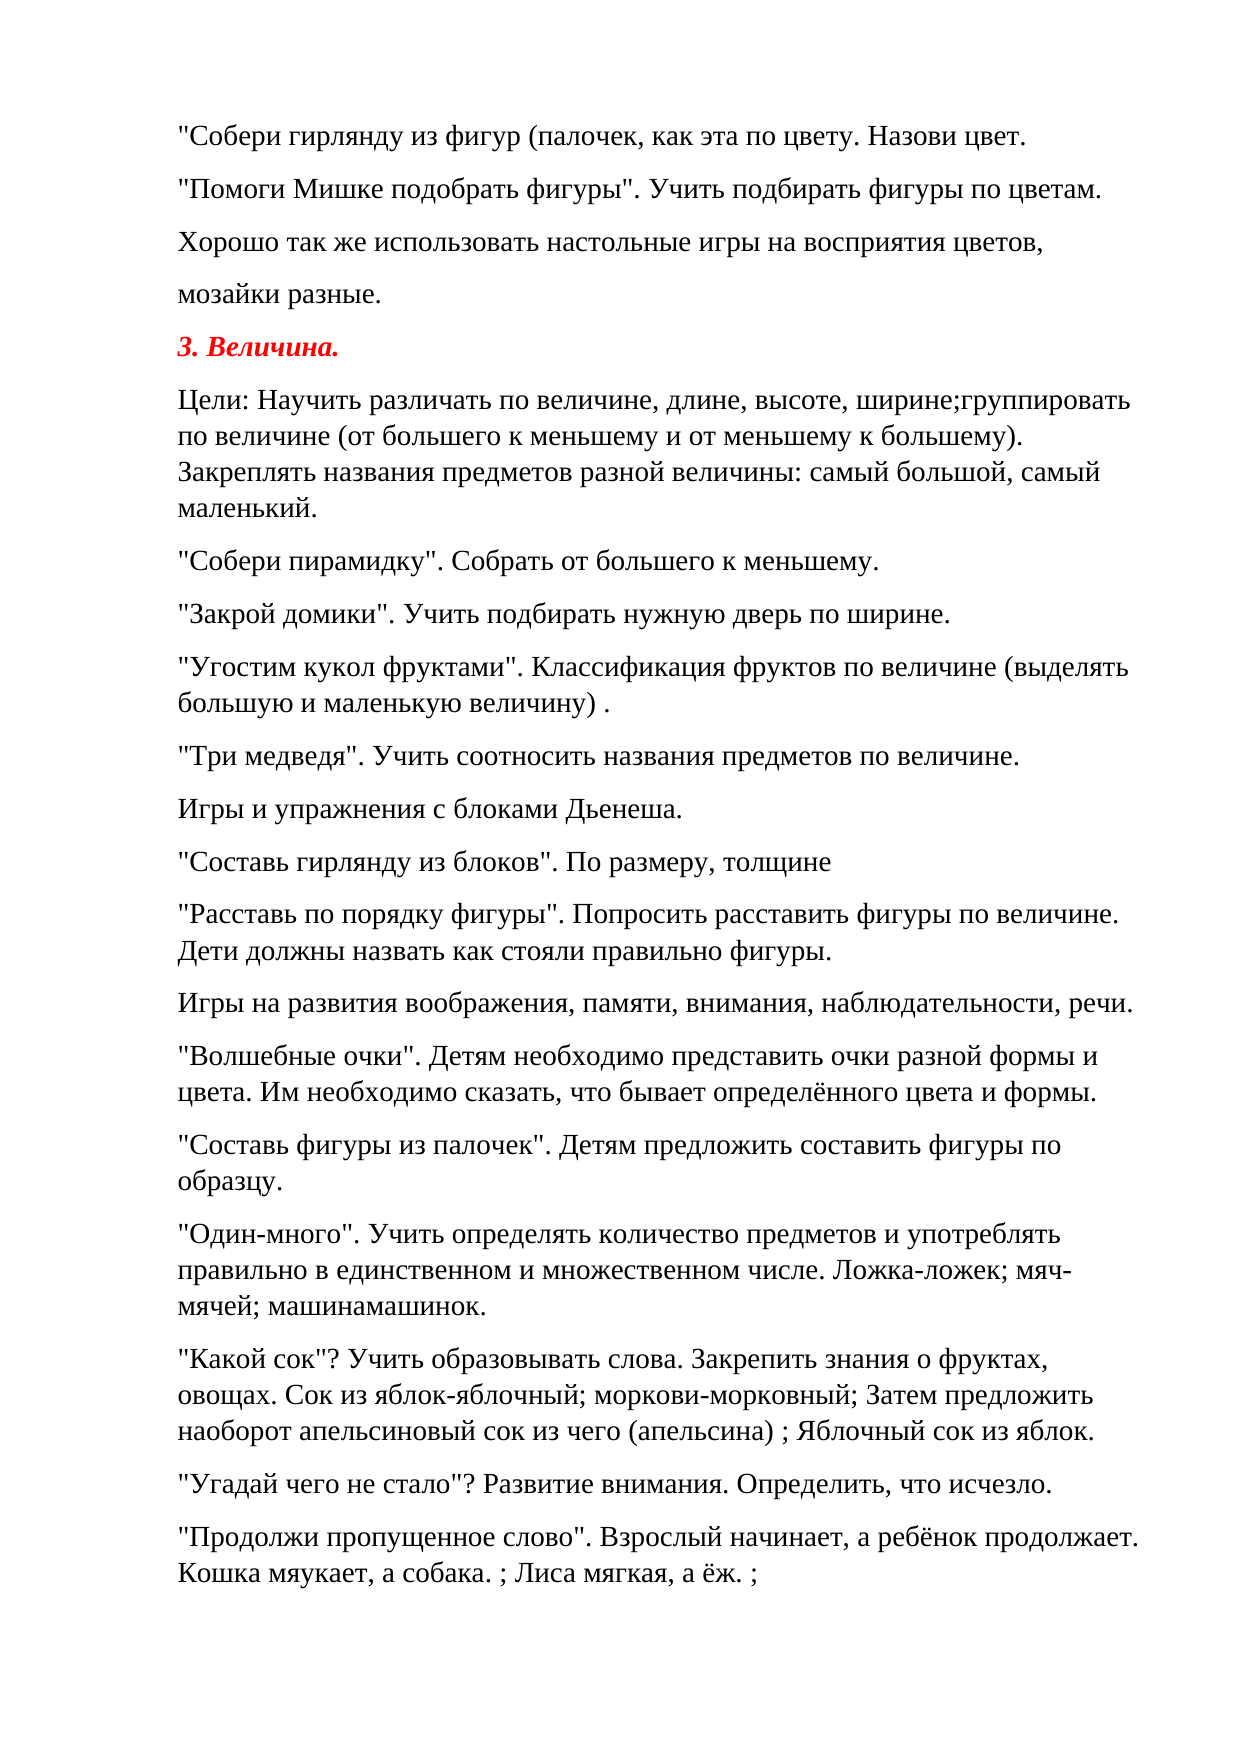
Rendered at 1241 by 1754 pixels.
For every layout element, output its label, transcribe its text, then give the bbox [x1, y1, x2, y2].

text "Угостим кукол фруктами". Классификация фруктов по величине (выделять большую и маленькую величину) . [177, 649, 1152, 719]
text "Угадай чего не стало"? Развитие внимания. Определить, что исчезло. [177, 1466, 1152, 1500]
text "Один-много". Учить определять количество предметов и употреблять правильно в единственном и множественном числе. Ложка-ложек; мяч-мячей; машинамашинок. [177, 1216, 1152, 1322]
text "Расставь по порядку фигуры". Попросить расставить фигуры по величине. Дети должны назвать как стояли правильно фигуры. [177, 896, 1152, 966]
text "Какой сок"? Учить образовывать слова. Закрепить знания о фруктах, овощах. Сок из яблок-яблочный; моркови-морковный; Затем предложить наоборот апельсиновый сок из чего (апельсина) ; Яблочный сок из яблок. [177, 1341, 1152, 1447]
text "Составь фигуры из палочек". Детям предложить составить фигуры по образцу. [177, 1127, 1152, 1197]
text Хорошо так же использовать настольные игры на восприятия цветов, [177, 224, 1152, 257]
text "Три медведя". Учить соотносить названия предметов по величине. [177, 738, 1152, 772]
text "Помоги Мишке подобрать фигуры". Учить подбирать фигуры по цветам. [177, 171, 1152, 204]
text мозайки разные. [177, 277, 1152, 310]
text 3. Величина. [177, 329, 1152, 363]
text "Продолжи пропущенное слово". Взрослый начинает, а ребёнок продолжает. Кошка мяукает, а собака. ; Лиса мягкая, а ёж. ; [177, 1519, 1152, 1589]
text "Волшебные очки". Детям необходимо представить очки разной формы и цвета. Им необходимо сказать, что бывает определённого цвета и формы. [177, 1038, 1152, 1108]
text "Собери пирамидку". Собрать от большего к меньшему. [177, 543, 1152, 577]
text "Закрой домики". Учить подбирать нужную дверь по ширине. [177, 596, 1152, 630]
text Игры на развития воображения, памяти, внимания, наблюдательности, речи. [177, 985, 1152, 1019]
text Цели: Научить различать по величине, длине, высоте, ширине;группировать по величине (от большего к меньшему и от меньшему к большему). Закреплять названия предметов разной величины: самый большой, самый маленький. [177, 382, 1152, 524]
text "Составь гирлянду из блоков". По размеру, толщине [177, 844, 1152, 877]
text Игры и упражнения с блоками Дьенеша. [177, 791, 1152, 824]
text "Собери гирлянду из фигур (палочек, как эта по цвету. Назови цвет. [177, 118, 1152, 152]
